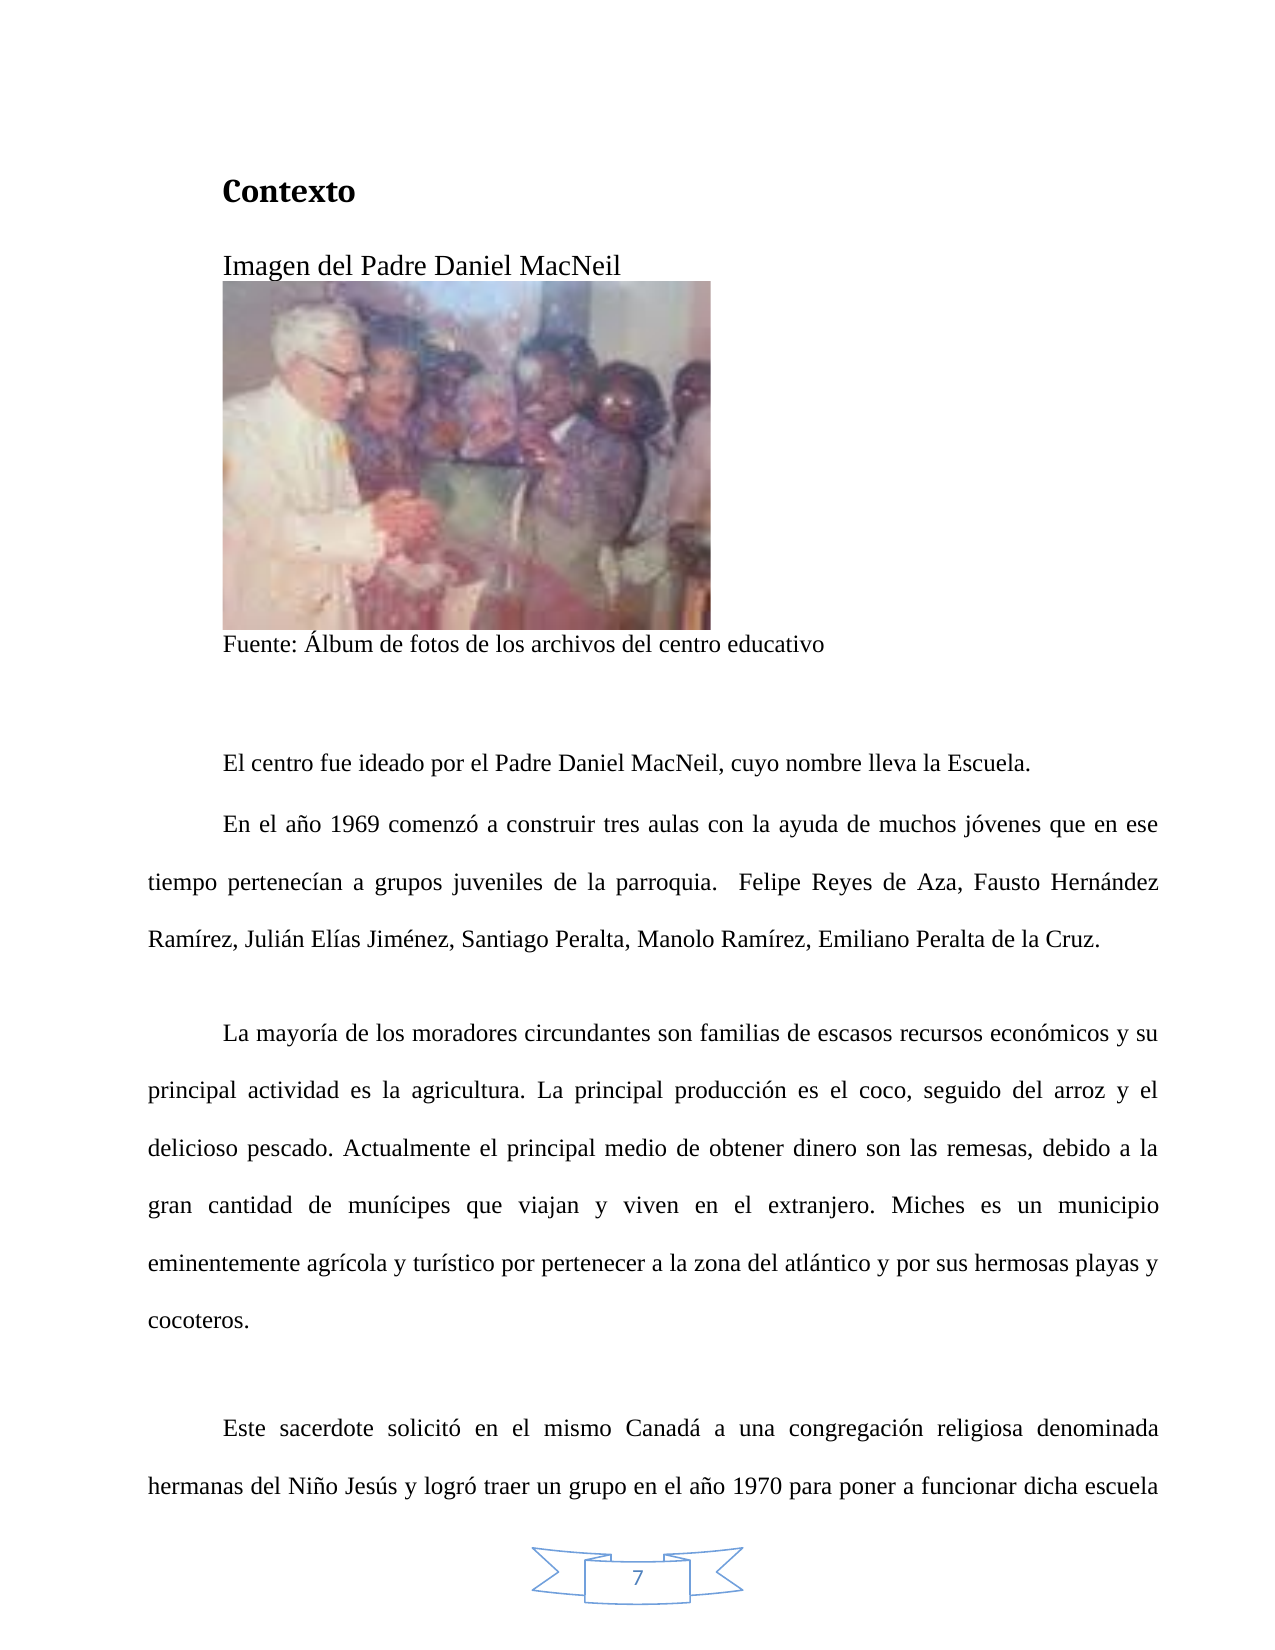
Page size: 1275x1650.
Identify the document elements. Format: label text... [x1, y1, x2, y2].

subtitle Contexto [148, 173, 1127, 211]
text El centro fue ideado por el Padre Daniel MacNeil, cuyo nombre lleva la Escuela. [148, 748, 1160, 777]
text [148, 1413, 1160, 1500]
text Imagen del Padre Daniel MacNeil [148, 248, 1127, 281]
picture [222, 281, 711, 630]
text Fuente: Álbum de fotos de los archivos del centro educativo [148, 629, 1160, 658]
text En el año 1969 comenzó a construir tres aulas con la ayuda de muchos jóvenes que en ese tiempo pertenecían a grupos juveniles de la parroquia. Felipe Reyes de Aza, Fausto Hernández Ramírez, Julián Elías Jiménez, Santiago Peralta, Manolo Ramírez, Emiliano Peralta de la Cruz. [148, 809, 1160, 953]
text La mayoría de los moradores circundantes son familias de escasos recursos económicos y su principal actividad es la agricultura. La principal producción es el coco, seguido del arroz y el delicioso pescado. Actualmente el principal medio de obtener dinero son las remesas, debido a la gran cantidad de munícipes que viajan y viven en el extranjero. Miches es un municipio eminentemente agrícola y turístico por pertenecer a la zona del atlántico y por sus hermosas playas y cocoteros. [148, 1018, 1160, 1334]
